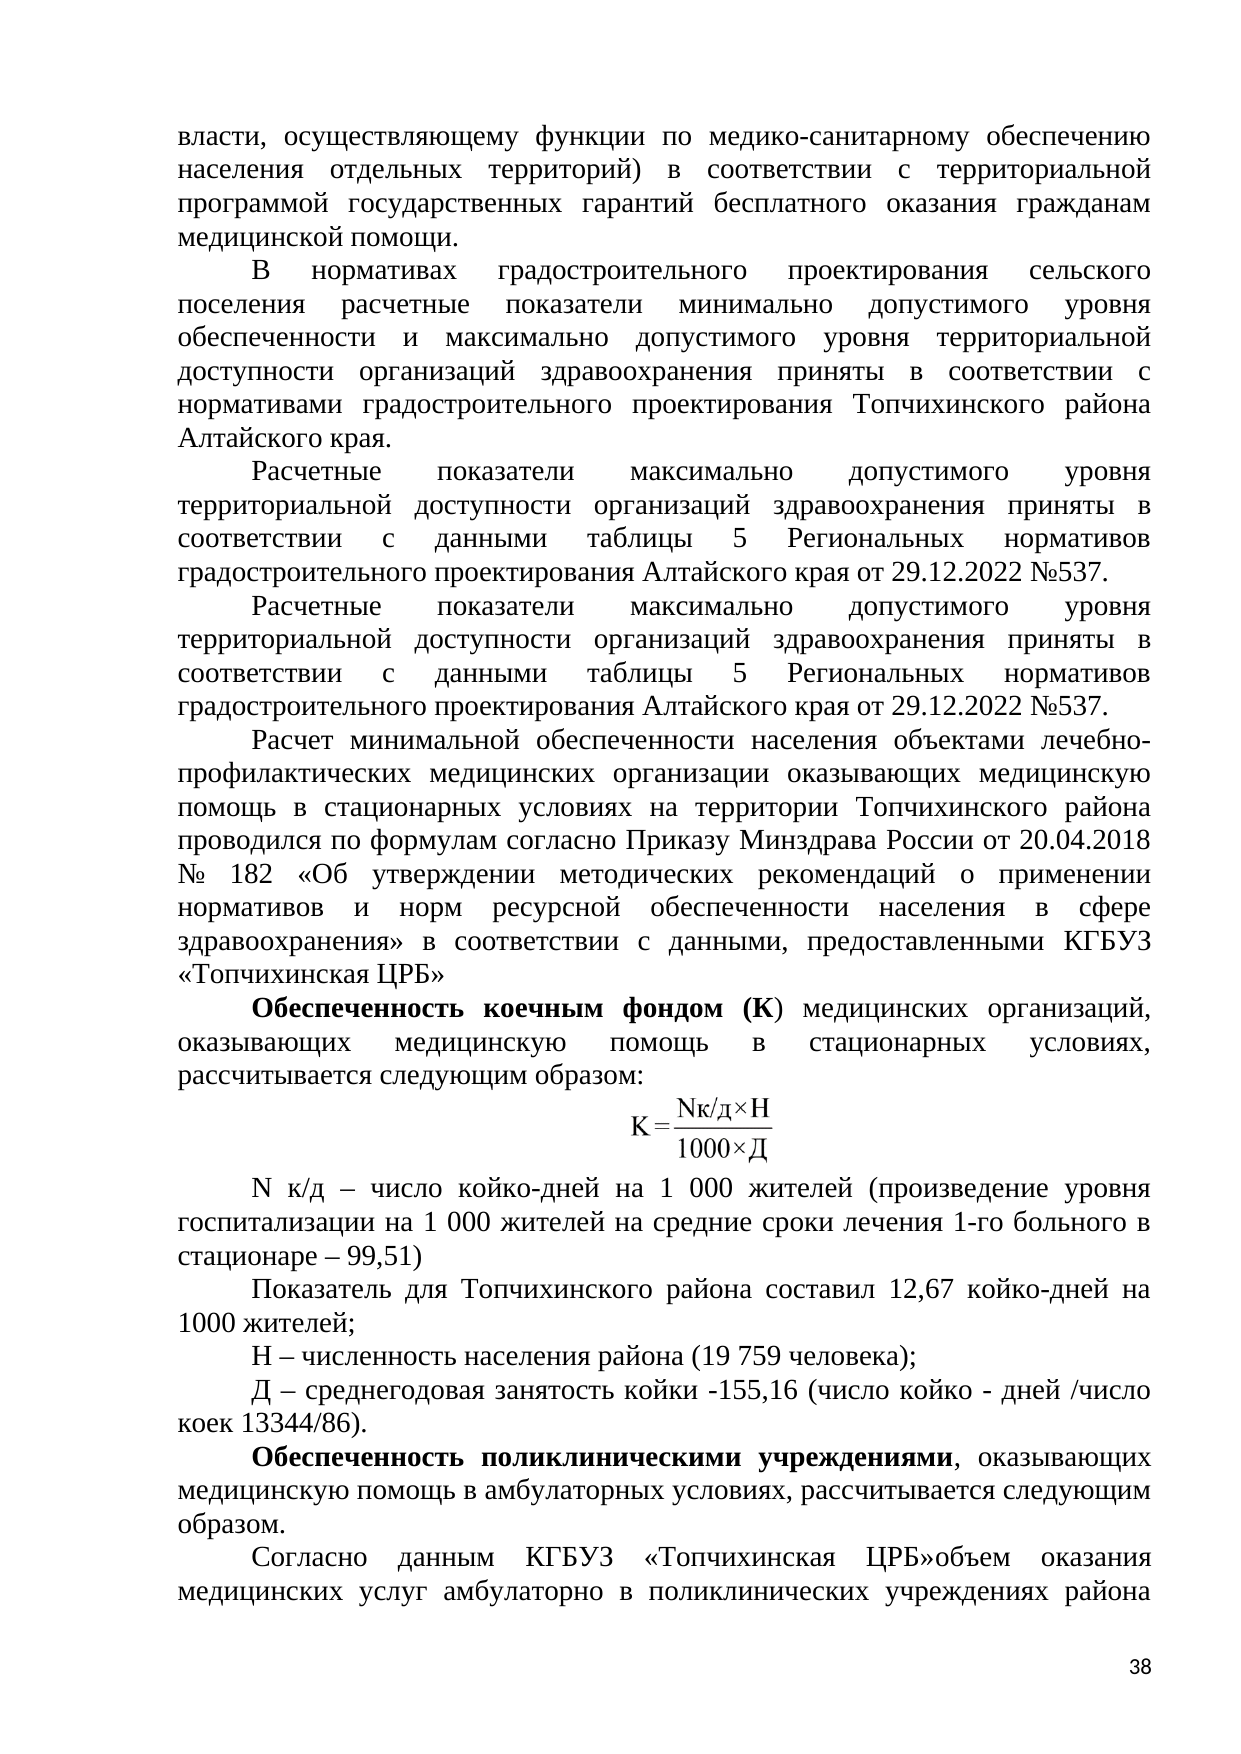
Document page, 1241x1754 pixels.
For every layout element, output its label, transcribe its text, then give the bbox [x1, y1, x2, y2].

text Расчет минимальной обеспеченности населения объектами лечебно-профилактических медицинских организации оказывающих медицинскую помощь в стационарных условиях на территории Топчихинского района проводился по формулам согласно Приказу Минздрава России от 20.04.2018 № 182 «Об утверждении методических рекомендаций о применении нормативов и норм ресурсной обеспеченности населения в сфере здравоохранения» в соответствии с данными, предоставленными КГБУЗ «Топчихинская ЦРБ» [177, 722, 1152, 990]
text Показатель для Топчихинского района составил 12,67 койко-дней на 1000 жителей; [177, 1271, 1152, 1338]
text Н – численность населения района (19 759 человека); [177, 1338, 1152, 1372]
text N к/д – число койко-дней на 1 000 жителей (произведение уровня госпитализации на 1 000 жителей на средние сроки лечения 1-го больного в стационаре – 99,51) [177, 1171, 1152, 1271]
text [177, 1539, 1152, 1607]
text Расчетные показатели максимально допустимого уровня территориальной доступности организаций здравоохранения приняты в соответствии с данными таблицы 5 Региональных нормативов градостроительного проектирования Алтайского края от 29.12.2022 №537. [177, 453, 1152, 588]
text В нормативах градостроительного проектирования сельского поселения расчетные показатели минимально допустимого уровня обеспеченности и максимально допустимого уровня территориальной доступности организаций здравоохранения приняты в соответствии с нормативами градостроительного проектирования Топчихинского района Алтайского края. [177, 252, 1152, 453]
picture [626, 1090, 777, 1171]
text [177, 118, 1152, 252]
text Расчетные показатели максимально допустимого уровня территориальной доступности организаций здравоохранения приняты в соответствии с данными таблицы 5 Региональных нормативов градостроительного проектирования Алтайского края от 29.12.2022 №537. [177, 588, 1152, 722]
text Обеспеченность поликлиническими учреждениями, оказывающих медицинскую помощь в амбулаторных условиях, рассчитывается следующим образом. [177, 1439, 1152, 1539]
text Д – среднегодовая занятость койки -155,16 (число койко - дней /число коек 13344/86). [177, 1372, 1152, 1439]
text Обеспеченность коечным фондом (К) медицинских организаций, оказывающих медицинскую помощь в стационарных условиях, рассчитывается следующим образом: [177, 990, 1152, 1091]
